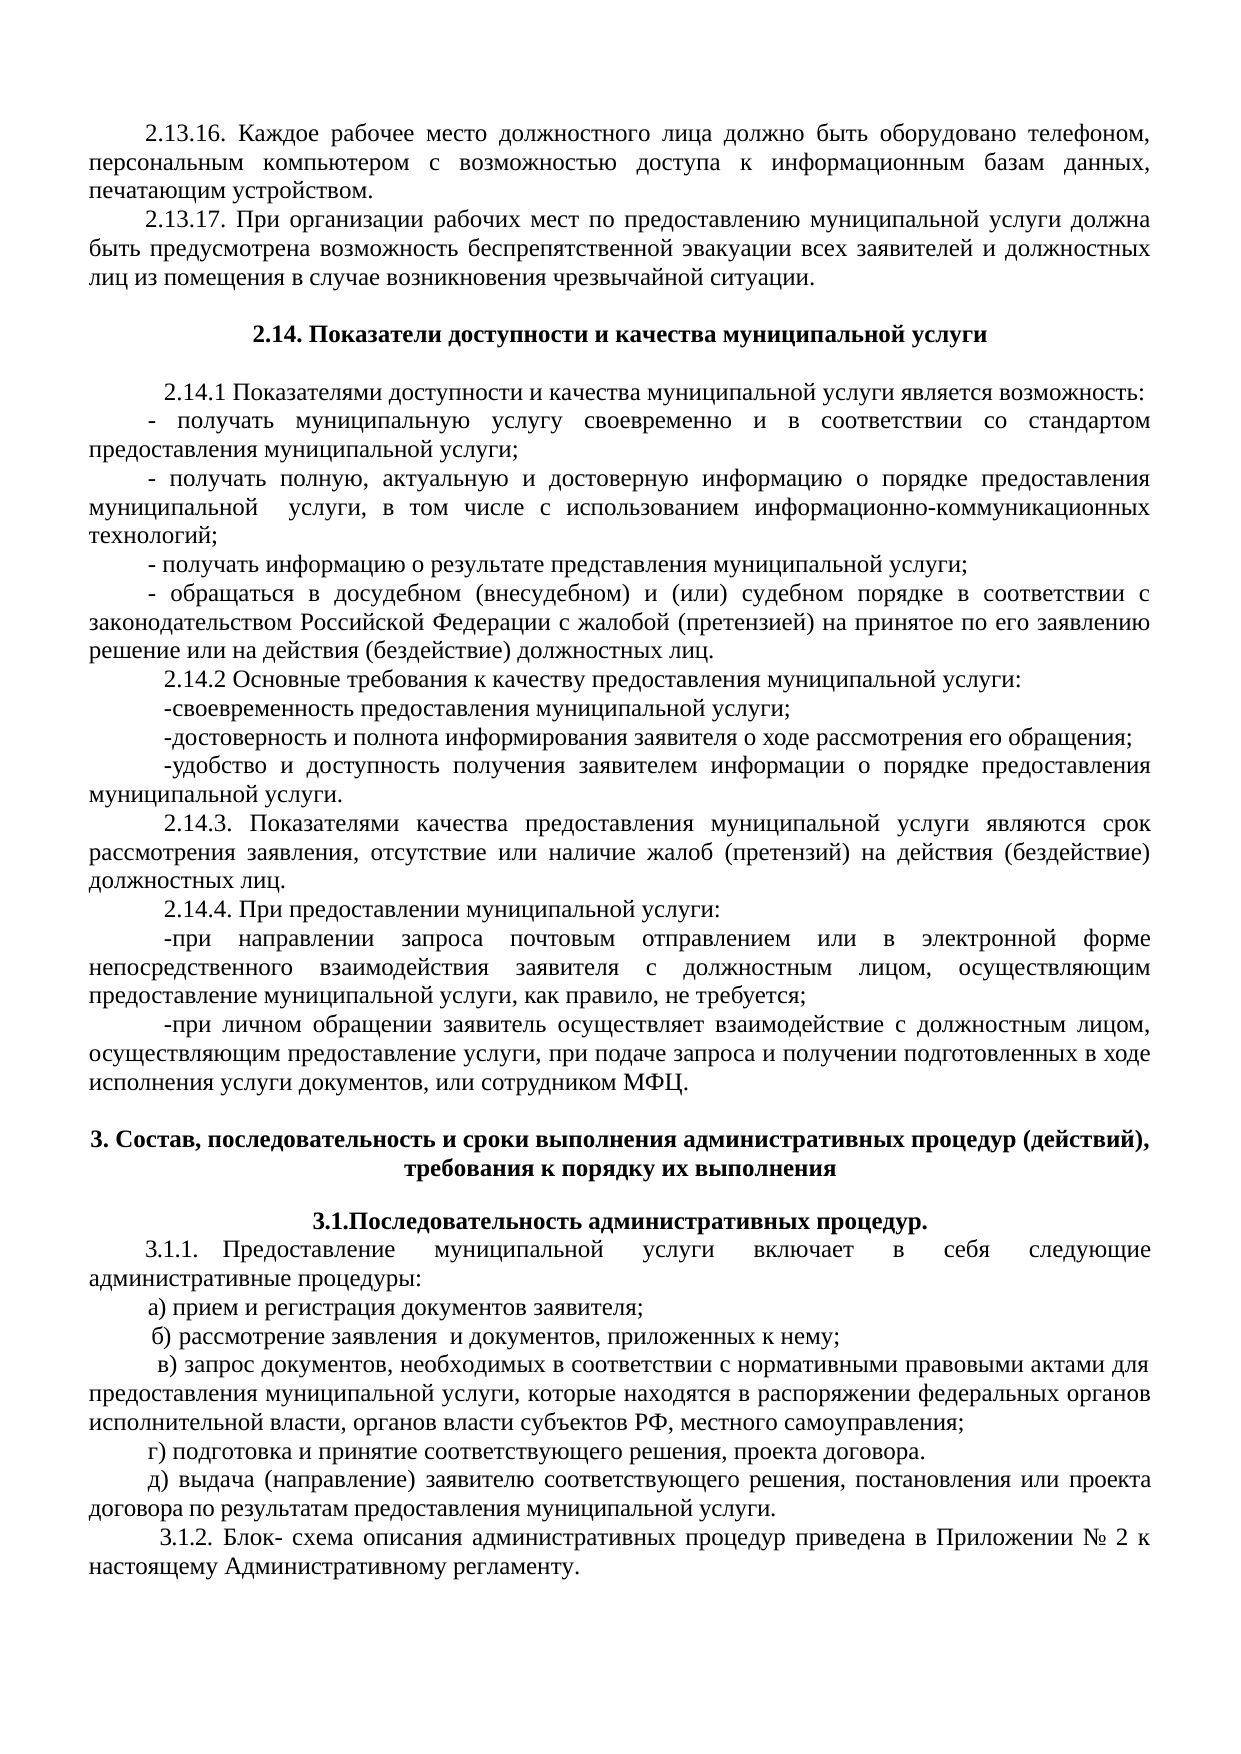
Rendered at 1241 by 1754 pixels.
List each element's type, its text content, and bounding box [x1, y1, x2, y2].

text 3. Состав, последовательность и сроки выполнения административных процедур (действий), требования к порядку их выполнения [89, 1124, 1152, 1182]
text 2.14.2 Основные требования к качеству предоставления муниципальной услуги: [89, 664, 1152, 693]
text г) подготовка и принятие соответствующего решения, проекта договора. [89, 1436, 1152, 1464]
text 3.1.2. Блок- схема описания административных процедур приведена в Приложении № 2 к настоящему Административному регламенту. [89, 1522, 1152, 1579]
text 3.1.Последовательность административных процедур. [89, 1206, 1152, 1234]
text б) рассмотрение заявления и документов, приложенных к нему; [89, 1321, 1152, 1349]
text -достоверность и полнота информирования заявителя о ходе рассмотрения его обращения; [89, 722, 1152, 751]
text -удобство и доступность получения заявителем информации о порядке предоставления муниципальной услуги. [89, 751, 1152, 808]
text - обращаться в досудебном (внесудебном) и (или) судебном порядке в соответствии с законодательством Российской Федерации с жалобой (претензией) на принятое по его заявлению решение или на действия (бездействие) должностных лиц. [89, 578, 1152, 664]
text -при личном обращении заявитель осуществляет взаимодействие с должностным лицом, осуществляющим предоставление услуги, при подаче запроса и получении подготовленных в ходе исполнения услуги документов, или сотрудником МФЦ. [89, 1009, 1152, 1096]
text - получать муниципальную услугу своевременно и в соответствии со стандартом предоставления муниципальной услуги; [89, 406, 1152, 463]
text -своевременность предоставления муниципальной услуги; [89, 693, 1152, 722]
text 2.13.17. При организации рабочих мест по предоставлению муниципальной услуги должна быть предусмотрена возможность беспрепятственной эвакуации всех заявителей и должностных лиц из помещения в случае возникновения чрезвычайной ситуации. [89, 204, 1152, 291]
text а) прием и регистрация документов заявителя; [89, 1292, 1152, 1321]
text 3.1.1. Предоставление муниципальной услуги включает в себя следующие административные процедуры: [89, 1234, 1152, 1292]
text 2.14. Показатели доступности и качества муниципальной услуги [89, 319, 1152, 348]
text - получать информацию о результате представления муниципальной услуги; [89, 549, 1152, 578]
text 2.13.16. Каждое рабочее место должностного лица должно быть оборудовано телефоном, персональным компьютером с возможностью доступа к информационным базам данных, печатающим устройством. [89, 118, 1152, 204]
text д) выдача (направление) заявителю соответствующего решения, постановления или проекта договора по результатам предоставления муниципальной услуги. [89, 1464, 1152, 1522]
text - получать полную, актуальную и достоверную информацию о порядке предоставления муниципальной услуги, в том числе с использованием информационно-коммуникационных технологий; [89, 463, 1152, 549]
text 2.14.4. При предоставлении муниципальной услуги: [89, 894, 1152, 923]
text -при направлении запроса почтовым отправлением или в электронной форме непосредственного взаимодействия заявителя с должностным лицом, осуществляющим предоставление муниципальной услуги, как правило, не требуется; [89, 923, 1152, 1009]
text 2.14.1 Показателями доступности и качества муниципальной услуги является возможность: [89, 377, 1152, 406]
text в) запрос документов, необходимых в соответствии с нормативными правовыми актами для предоставления муниципальной услуги, которые находятся в распоряжении федеральных органов исполнительной власти, органов власти субъектов РФ, местного самоуправления; [89, 1349, 1152, 1436]
text 2.14.3. Показателями качества предоставления муниципальной услуги являются срок рассмотрения заявления, отсутствие или наличие жалоб (претензий) на действия (бездействие) должностных лиц. [89, 808, 1152, 894]
